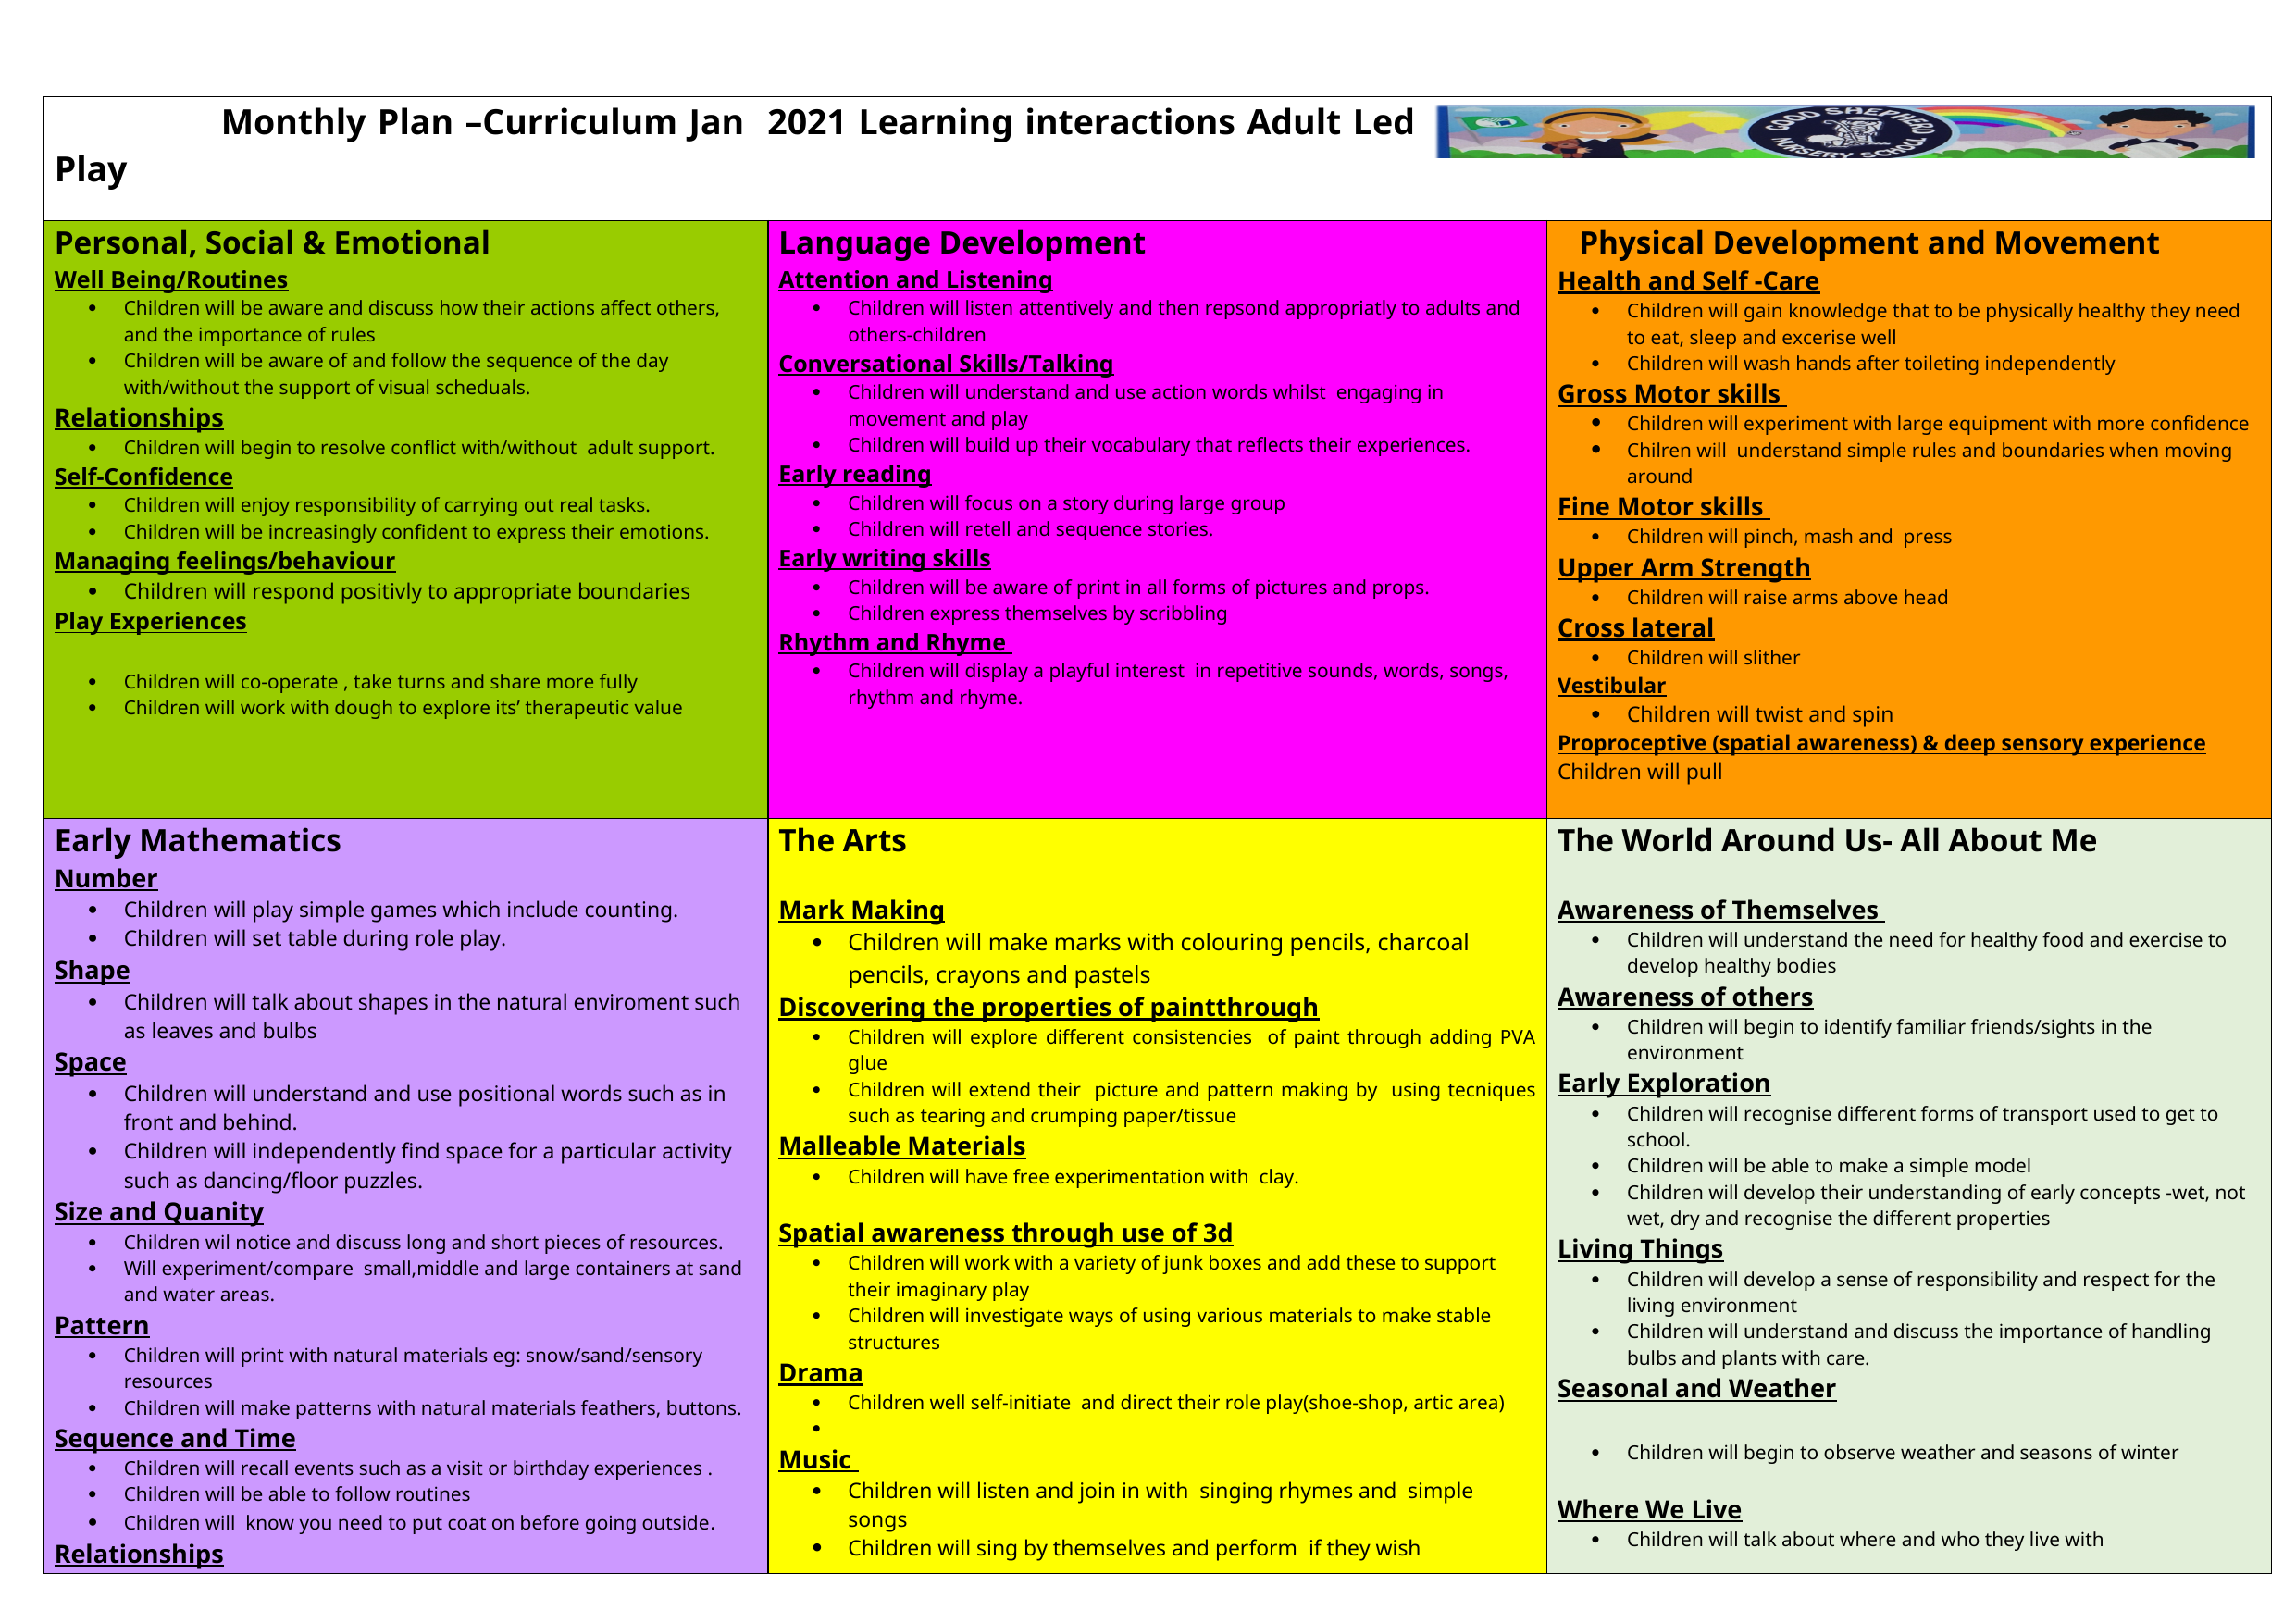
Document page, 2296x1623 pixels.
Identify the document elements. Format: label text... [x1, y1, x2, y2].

table_cell Physical Development and Movement Health and Self -Care Children will gain knowledge that to be physically healthy they need to eat, sleep and excerise well Children will wash hands after toileting independently Gross Motor skills Children will experiment with large equipment with more confidence Chilren will understand simple rules and boundaries when moving around Fine Motor skills Children will pinch, mash and press Upper Arm Strength Children will raise arms above head Cross lateral Children will slither Vestibular Children will twist and spin Proproceptive (spatial awareness) & deep sensory experience Children will pull [1547, 221, 2271, 818]
picture [1433, 104, 2255, 158]
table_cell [1547, 819, 2271, 1573]
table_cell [44, 819, 767, 1573]
table_header Monthly Plan –Curriculum Jan 2021 Learning interactions Adult Led Play [44, 97, 2271, 220]
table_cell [769, 819, 1546, 1573]
table_cell Language Development Attention and Listening Children will listen attentively and then repsond appropriatly to adults and others-children Conversational Skills/Talking Children will understand and use action words whilst engaging in movement and play Children will build up their vocabulary that reflects their experiences. Early reading Children will focus on a story during large group Children will retell and sequence stories. Early writing skills Children will be aware of print in all forms of pictures and props. Children express themselves by scribbling Rhythm and Rhyme Children will display a playful interest in repetitive sounds, words, songs, rhythm and rhyme. [769, 221, 1546, 818]
table_cell Personal, Social & Emotional Well Being/Routines Children will be aware and discuss how their actions affect others, and the importance of rules Children will be aware of and follow the sequence of the day with/without the support of visual scheduals. Relationships Children will begin to resolve conflict with/without adult support. Self-Confidence Children will enjoy responsibility of carrying out real tasks. Children will be increasingly confident to express their emotions. Managing feelings/behaviour Children will respond positivly to appropriate boundaries Play Experiences Children will co-operate , take turns and share more fully Children will work with dough to explore its’ therapeutic value [44, 221, 767, 818]
